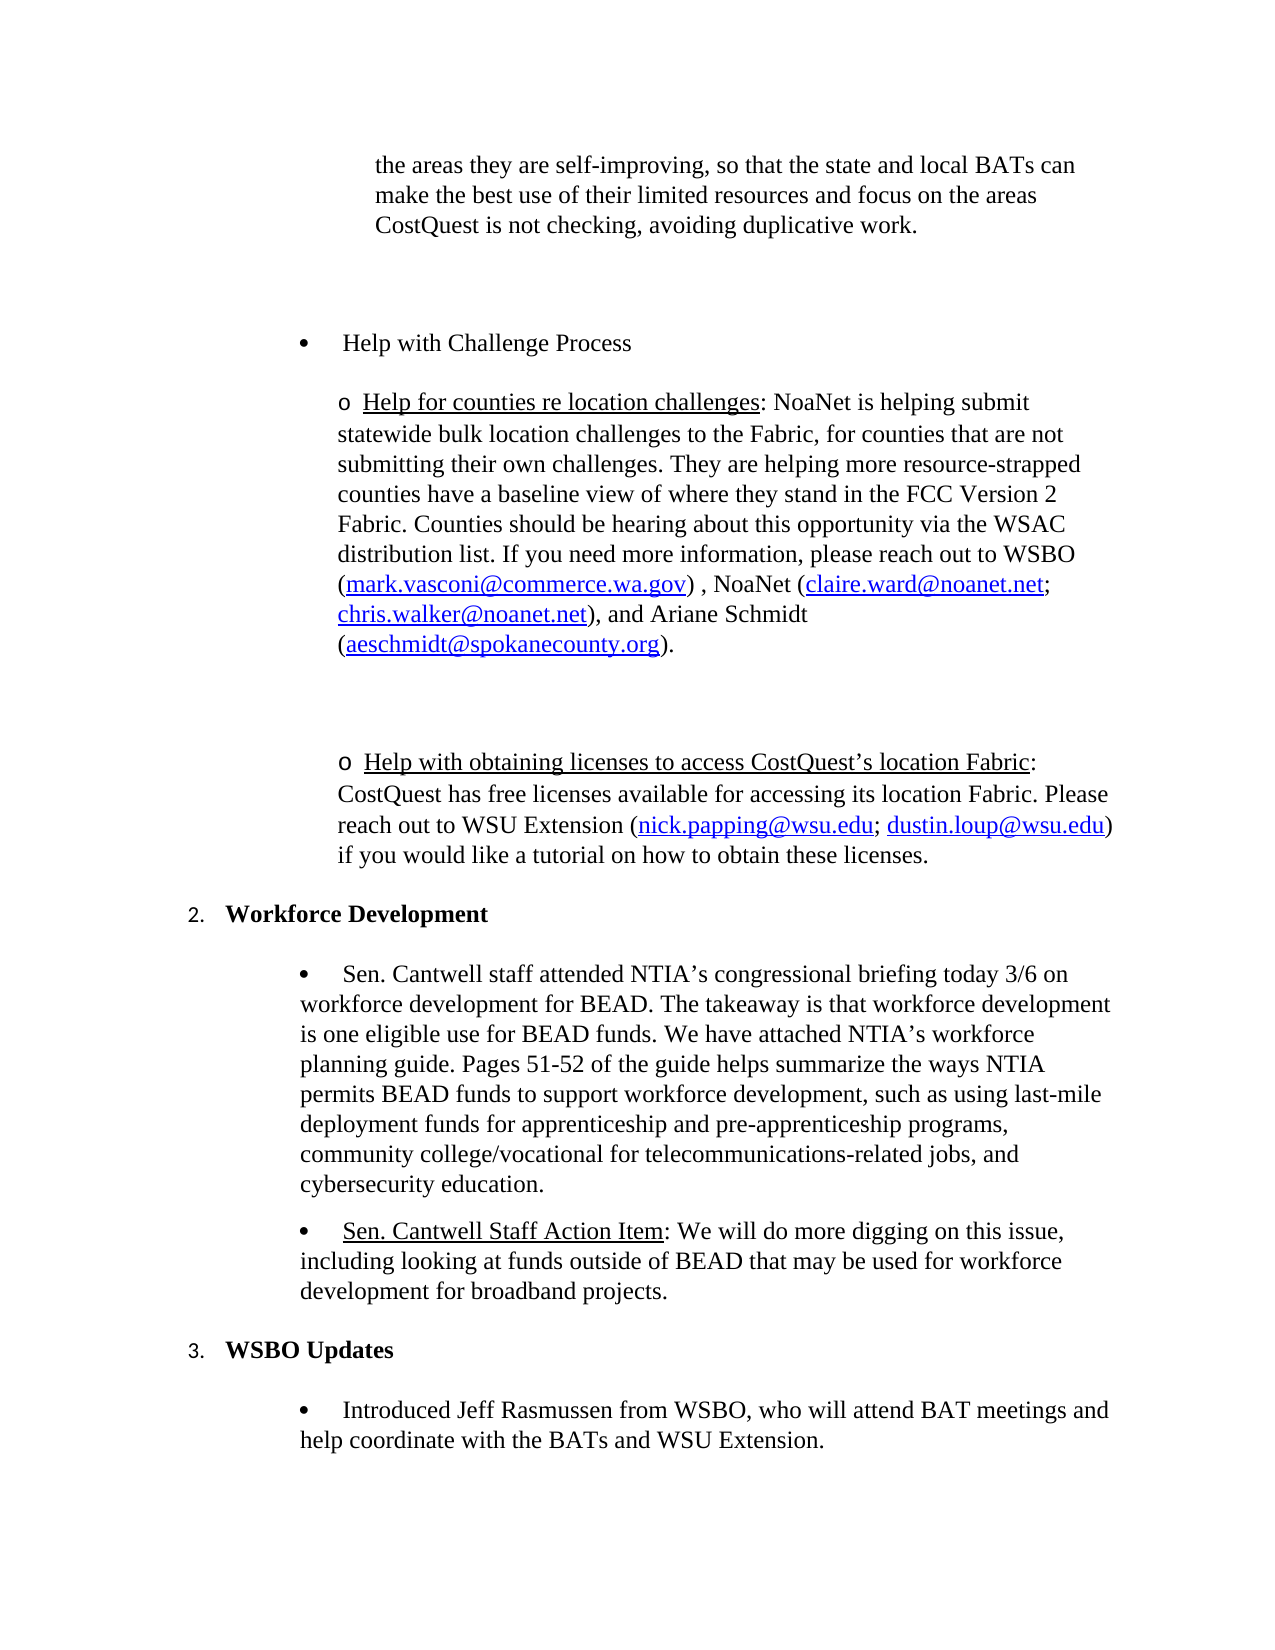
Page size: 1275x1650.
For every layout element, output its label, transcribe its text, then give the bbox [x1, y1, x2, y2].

text o Help with obtaining licenses to access CostQuest’s location Fabric: CostQuest has free licenses available for accessing its location Fabric. Please reach out to WSU Extension (nick.papping@wsu.edu; dustin.loup@wsu.edu) if you would like a tutorial on how to obtain these licenses. [337, 747, 1125, 868]
text · Introduced Jeff Rasmussen from WSBO, who will attend BAT meetings and help coordinate with the BATs and WSU Extension. [300, 1395, 1125, 1454]
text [375, 150, 1125, 239]
text · Sen. Cantwell staff attended NTIA’s congressional briefing today 3/6 on workforce development for BEAD. The takeaway is that workforce development is one eligible use for BEAD funds. We have attached NTIA’s workforce planning guide. Pages 51-52 of the guide helps summarize the ways NTIA permits BEAD funds to support workforce development, such as using last-mile deployment funds for apprenticeship and pre-apprenticeship programs, community college/vocational for telecommunications-related jobs, and cybersecurity education. [300, 959, 1125, 1198]
text o Help for counties re location challenges: NoaNet is helping submit statewide bulk location challenges to the Fabric, for counties that are not submitting their own challenges. They are helping more resource-strapped counties have a baseline view of where they stand in the FCC Version 2 Fabric. Counties should be hearing about this opportunity via the WSAC distribution list. If you need more information, please reach out to WSBO (mark.vasconi@commerce.wa.gov) , NoaNet (claire.ward@noanet.net; chris.walker@noanet.net), and Ariane Schmidt (aeschmidt@spokanecounty.org). [337, 387, 1125, 658]
list Workforce Development [187, 899, 1125, 928]
text · Help with Challenge Process [300, 328, 1125, 357]
text · Sen. Cantwell Staff Action Item: We will do more digging on this issue, including looking at funds outside of BEAD that may be used for workforce development for broadband projects. [300, 1216, 1125, 1305]
list WSBO Updates [187, 1336, 1125, 1365]
